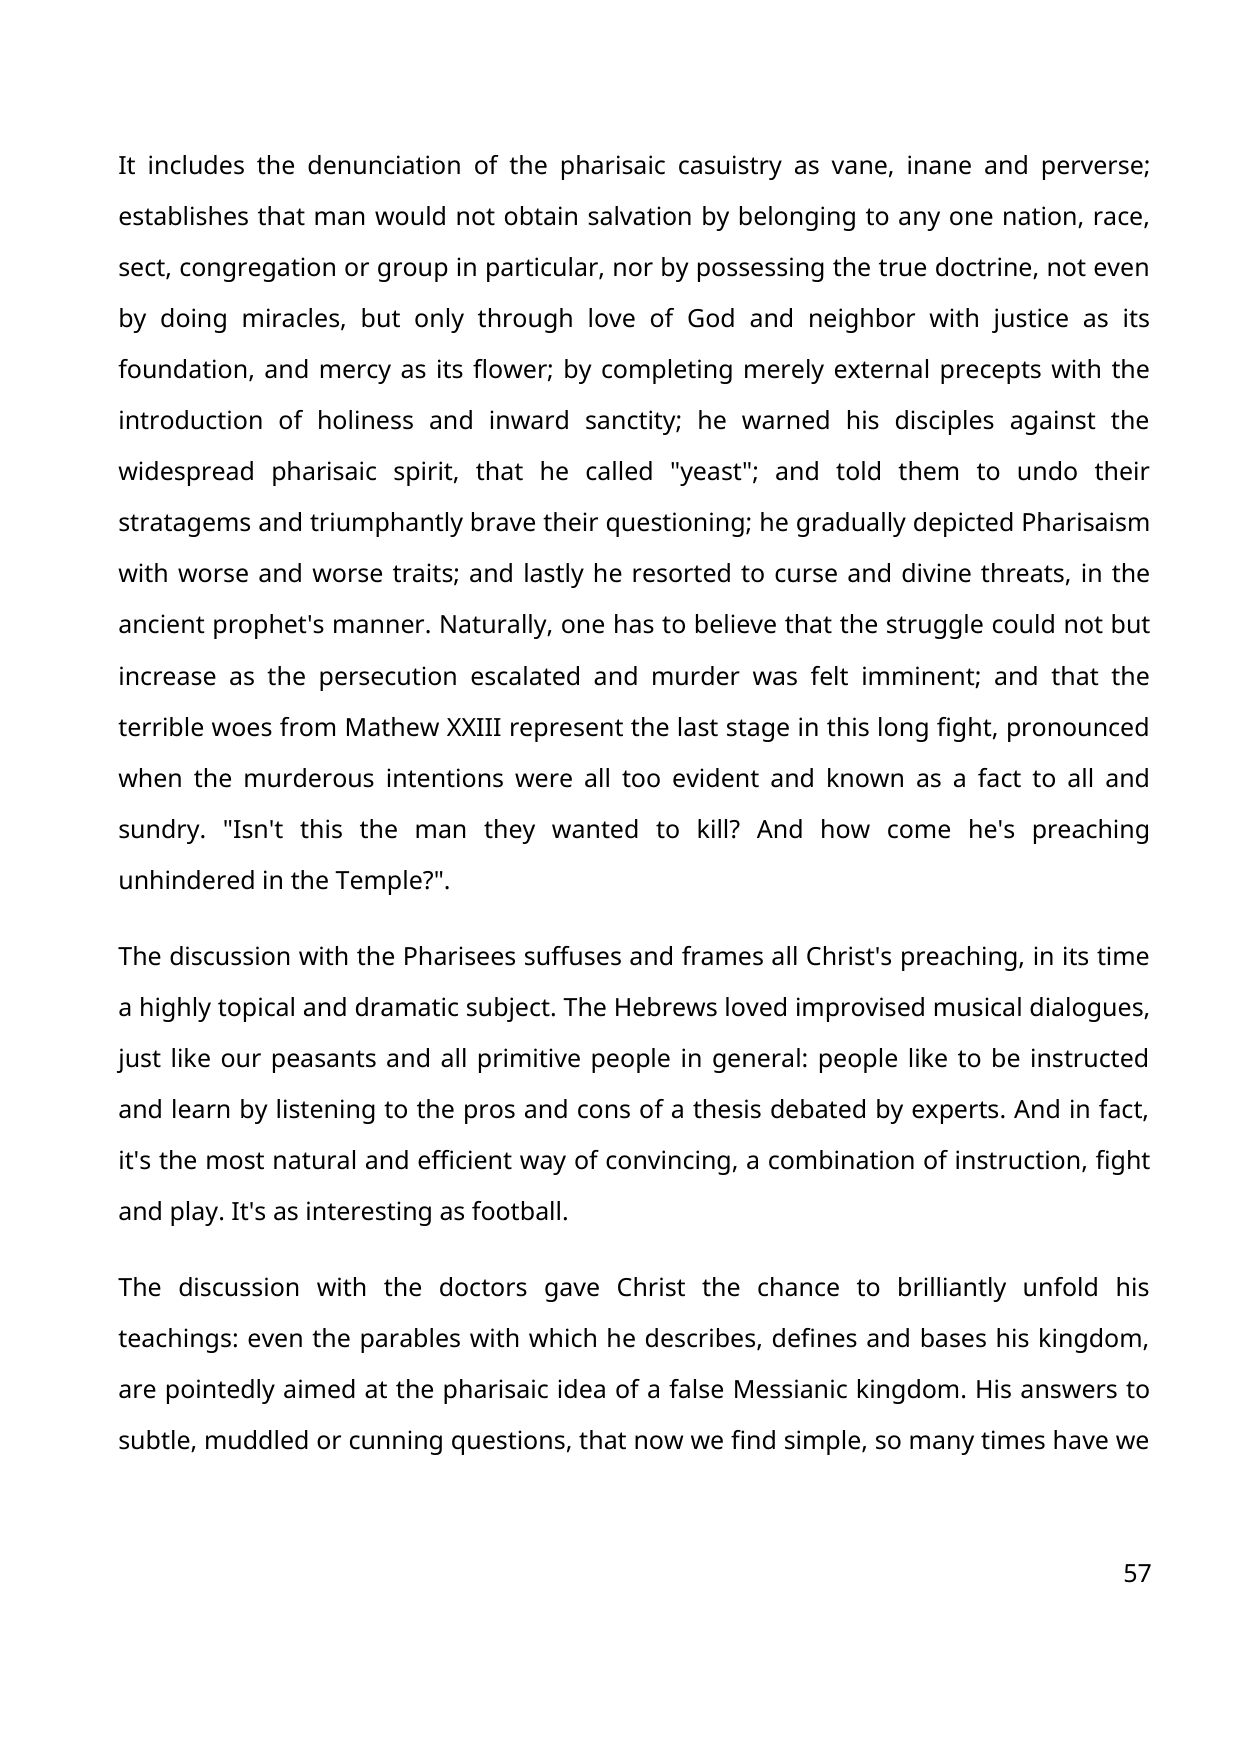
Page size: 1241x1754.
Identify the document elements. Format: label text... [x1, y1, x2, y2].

text The discussion with the Pharisees suffuses and frames all Christ's preaching, in its time a highly topical and dramatic subject. The Hebrews loved improvised musical dialogues, just like our peasants and all primitive people in general: people like to be instructed and learn by listening to the pros and cons of a thesis debated by experts. And in fact, it's the most natural and efficient way of convincing, a combination of instruction, fight and play. It's as interesting as football. [118, 938, 1152, 1228]
text It includes the denunciation of the pharisaic casuistry as vane, inane and perverse; establishes that man would not obtain salvation by belonging to any one nation, race, sect, congregation or group in particular, nor by possessing the true doctrine, not even by doing miracles, but only through love of God and neighbor with justice as its foundation, and mercy as its flower; by completing merely external precepts with the introduction of holiness and inward sanctity; he warned his disciples against the widespread pharisaic spirit, that he called "yeast"; and told them to undo their stratagems and triumphantly brave their questioning; he gradually depicted Pharisaism with worse and worse traits; and lastly he resorted to curse and divine threats, in the ancient prophet's manner. Naturally, one has to believe that the struggle could not but increase as the persecution escalated and murder was felt imminent; and that the terrible woes from Mathew XXIII represent the last stage in this long fight, pronounced when the murderous intentions were all too evident and known as a fact to all and sundry. "Isn't this the man they wanted to kill? And how come he's preaching unhindered in the Temple?". [118, 148, 1152, 896]
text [118, 1269, 1152, 1457]
